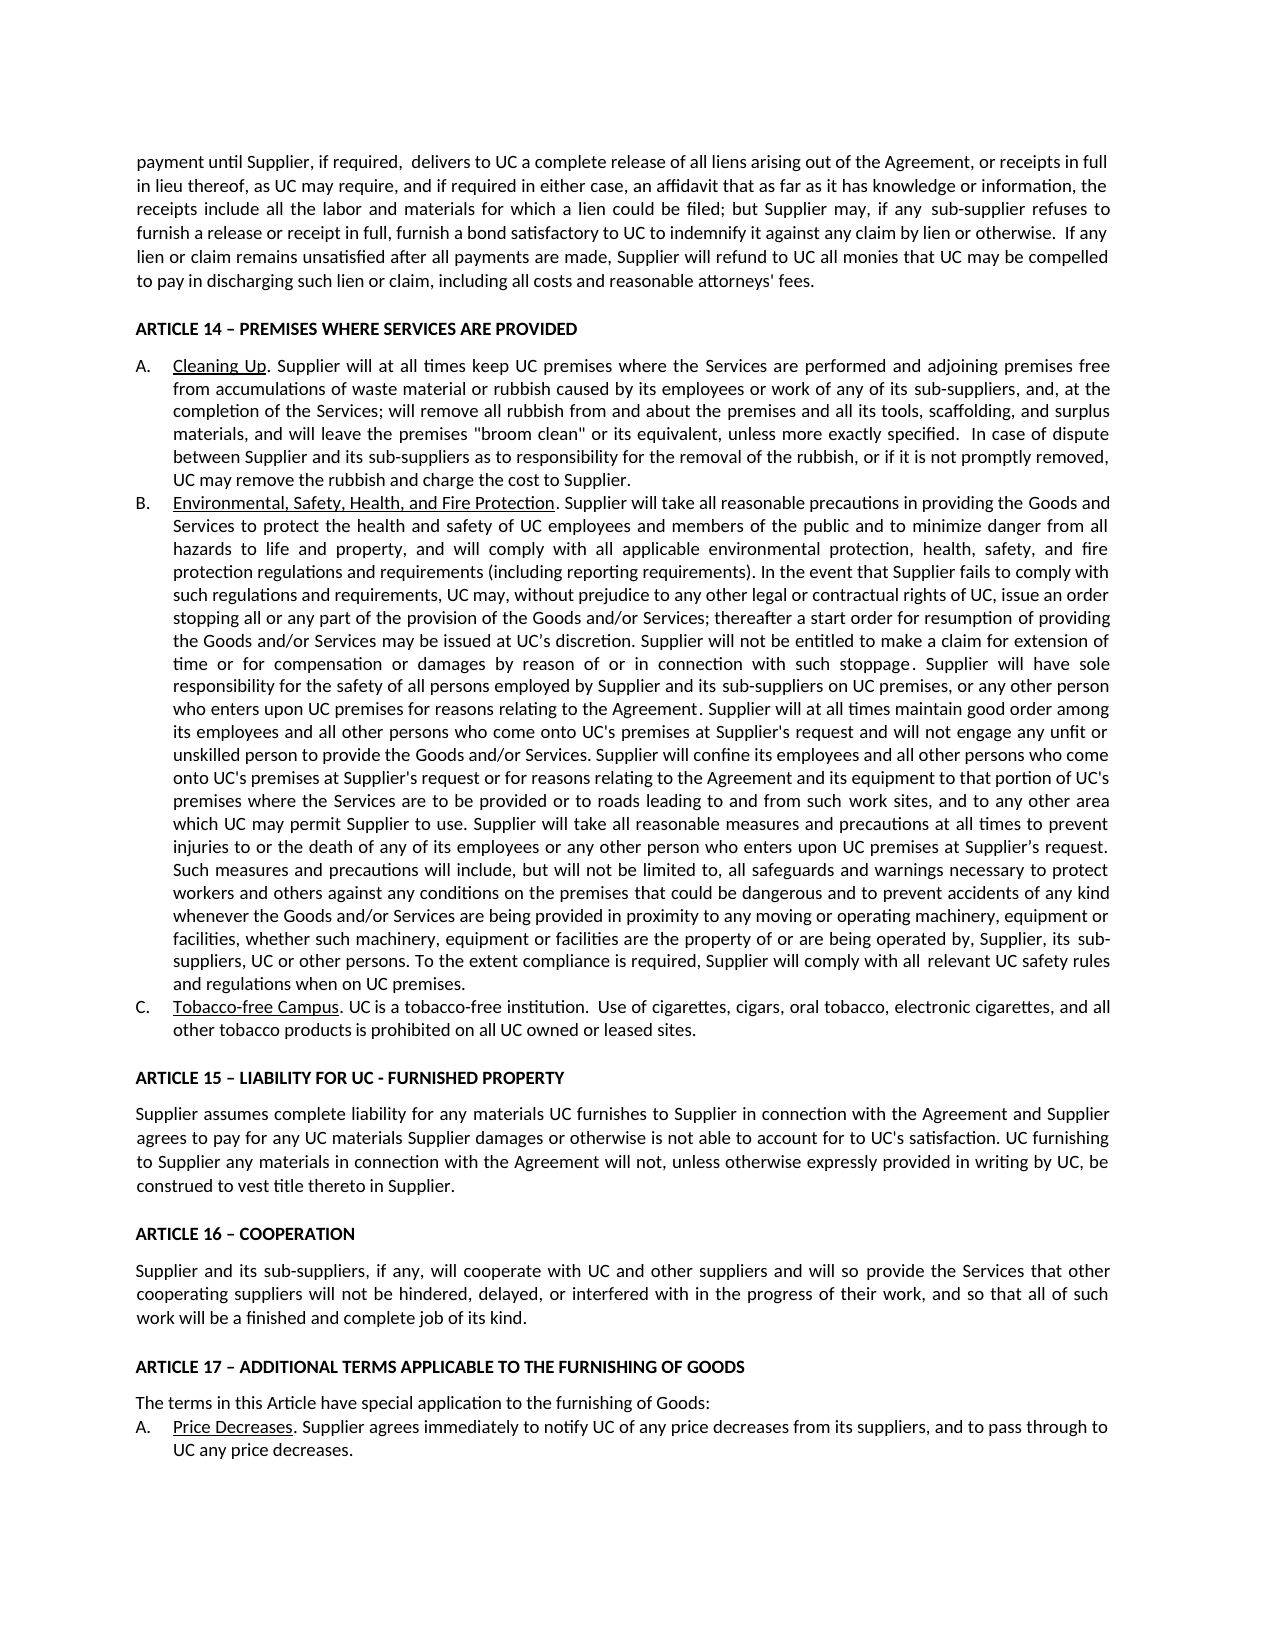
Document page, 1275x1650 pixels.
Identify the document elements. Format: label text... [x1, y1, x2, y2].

text ARTICLE 14 – PREMISES WHERE SERVICES ARE PROVIDED [135, 317, 1110, 340]
text ARTICLE 15 – LIABILITY FOR UC - FURNISHED PROPERTY [135, 1066, 1110, 1089]
text Supplier assumes complete liability for any materials UC furnishes to Supplier in connection with the Agreement and Supplier agrees to pay for any UC materials Supplier damages or otherwise is not able to account for to UC's satisfaction. UC furnishing to Supplier any materials in connection with the Agreement will not, unless otherwise expressly provided in writing by UC, be construed to vest title thereto in Supplier. [135, 1102, 1110, 1197]
text ARTICLE 16 – COOPERATION [135, 1222, 1110, 1245]
text Supplier and its sub-suppliers, if any, will cooperate with UC and other suppliers and will so provide the Services that other cooperating suppliers will not be hindered, delayed, or interfered with in the progress of their work, and so that all of such work will be a finished and complete job of its kind. [135, 1259, 1110, 1329]
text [135, 150, 1110, 292]
list Tobacco-free Campus. UC is a tobacco-free institution. Use of cigarettes, cigars, oral tobacco, electronic cigarettes, and all other tobacco products is prohibited on all UC owned or leased sites. [135, 995, 1110, 1041]
list Environmental, Safety, Health, and Fire Protection. Supplier will take all reasonable precautions in providing the Goods and Services to protect the health and safety of UC employees and members of the public and to minimize danger from all hazards to life and property, and will comply with all applicable environmental protection, health, safety, and fire protection regulations and requirements (including reporting requirements). In the event that Supplier fails to comply with such regulations and requirements, UC may, without prejudice to any other legal or contractual rights of UC, issue an order stopping all or any part of the provision of the Goods and/or Services; thereafter a start order for resumption of providing the Goods and/or Services may be issued at UC’s discretion. Supplier will not be entitled to make a claim for extension of time or for compensation or damages by reason of or in connection with such stoppage. Supplier will have sole responsibility for the safety of all persons employed by Supplier and its sub-suppliers on UC premises, or any other person who enters upon UC premises for reasons relating to the Agreement. Supplier will at all times maintain good order among its employees and all other persons who come onto UC's premises at Supplier's request and will not engage any unfit or unskilled person to provide the Goods and/or Services. Supplier will confine its employees and all other persons who come onto UC's premises at Supplier's request or for reasons relating to the Agreement and its equipment to that portion of UC's premises where the Services are to be provided or to roads leading to and from such work sites, and to any other area which UC may permit Supplier to use. Supplier will take all reasonable measures and precautions at all times to prevent injuries to or the death of any of its employees or any other person who enters upon UC premises at Supplier’s request. Such measures and precautions will include, but will not be limited to, all safeguards and warnings necessary to protect workers and others against any conditions on the premises that could be dangerous and to prevent accidents of any kind whenever the Goods and/or Services are being provided in proximity to any moving or operating machinery, equipment or facilities, whether such machinery, equipment or facilities are the property of or are being operated by, Supplier, its sub-suppliers, UC or other persons. To the extent compliance is required, Supplier will comply with all relevant UC safety rules and regulations when on UC premises. [135, 491, 1110, 995]
list Cleaning Up. Supplier will at all times keep UC premises where the Services are performed and adjoining premises free from accumulations of waste material or rubbish caused by its employees or work of any of its sub-suppliers, and, at the completion of the Services; will remove all rubbish from and about the premises and all its tools, scaffolding, and surplus materials, and will leave the premises "broom clean" or its equivalent, unless more exactly specified. In case of dispute between Supplier and its sub-suppliers as to responsibility for the removal of the rubbish, or if it is not promptly removed, UC may remove the rubbish and charge the cost to Supplier. [135, 354, 1110, 491]
text The terms in this Article have special application to the furnishing of Goods: [135, 1391, 1110, 1414]
text ARTICLE 17 – ADDITIONAL TERMS APPLICABLE TO THE FURNISHING OF GOODS [135, 1355, 1110, 1378]
list Price Decreases. Supplier agrees immediately to notify UC of any price decreases from its suppliers, and to pass through to UC any price decreases. [135, 1416, 1110, 1461]
